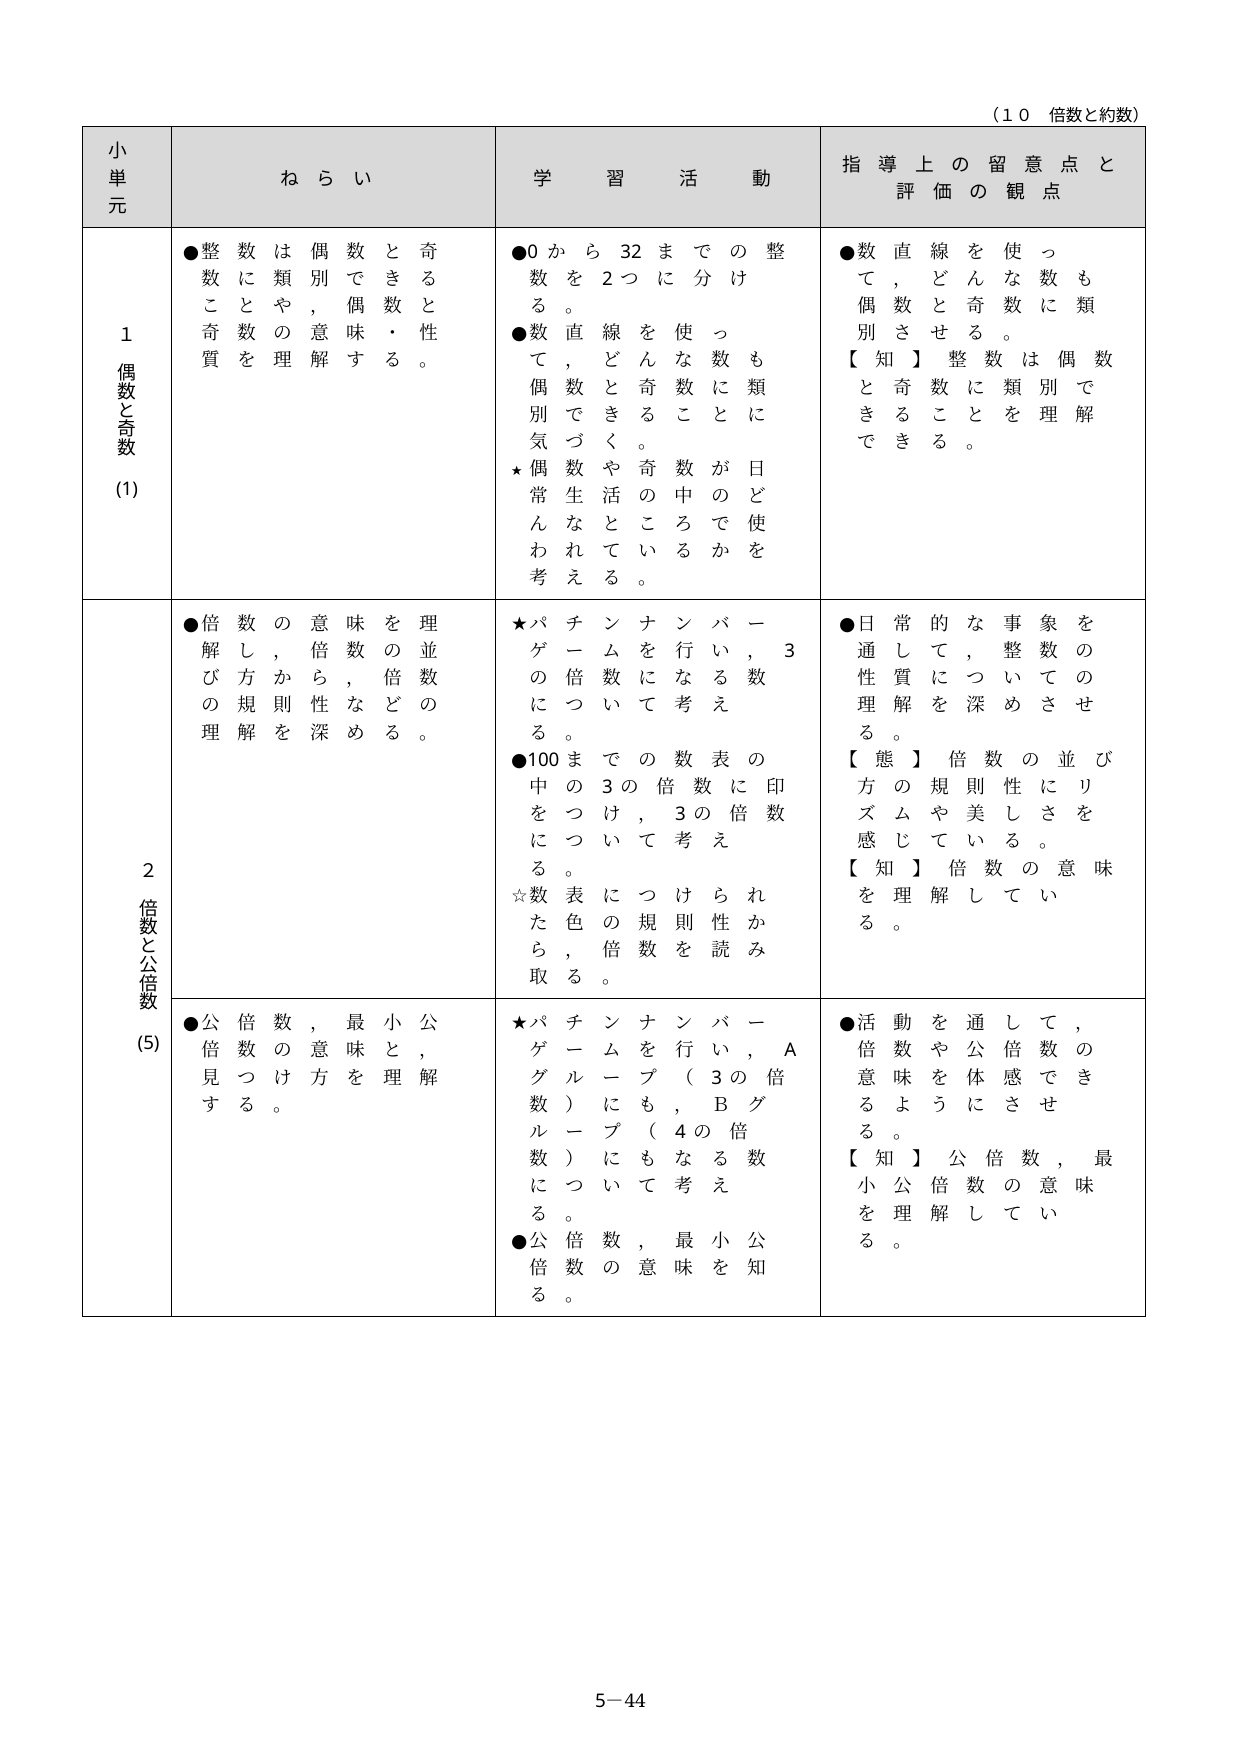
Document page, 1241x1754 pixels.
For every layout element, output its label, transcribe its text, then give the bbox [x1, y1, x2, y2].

table_header 指導上の留意点と評価の観点 [821, 127, 1145, 227]
table_header 小単元 [83, 127, 171, 227]
table_cell ●倍数の意味を理解し，倍数の並び方から，倍数の規則性などの理解を深める。 [172, 600, 495, 998]
table_cell ●0から32までの整数を2つに分ける。 ●数直線を使って，どんな数も偶数と奇数に類別できることに気づく。 ★偶数や奇数が日常生活の中のどんなところで使われているかを考える。 [496, 228, 820, 599]
table_cell ★パチンナンバーゲームを行い，3の倍数になる数について考える。 ●100までの数表の中の3の倍数に印をつけ，3の倍数について考える。 ☆数表につけられた色の規則性から，倍数を読み取る。 [496, 600, 820, 998]
table_cell ●活動を通して，倍数や公倍数の意味を体感できるようにさせる。 【知】公倍数，最小公倍数の意味を理解している。 [821, 999, 1145, 1316]
table_cell ●整数は偶数と奇数に類別できることや，偶数と奇数の意味・性質を理解する。 [172, 228, 495, 599]
table_cell ★パチンナンバーゲームを行い，Aグループ（3の倍数）にも，Ｂグループ（4の倍数）にもなる数について考える。 ●公倍数，最小公倍数の意味を知る。 [496, 999, 820, 1316]
table_cell ●日常的な事象を通して，整数の性質についての理解を深めさせる。 【態】倍数の並び方の規則性にリズムや美しさを感じている。 【知】倍数の意味を理解している。 [821, 600, 1145, 998]
text （１０ 倍数と約数） [91, 102, 1149, 126]
table_header 学 習 活 動 [496, 127, 820, 227]
table_cell １ 偶数と奇数 (1) [83, 228, 171, 599]
table_header ねらい [172, 127, 495, 227]
table_cell ２ 倍数と公倍数 (5) [83, 600, 171, 1316]
table_cell ●数直線を使って，どんな数も偶数と奇数に類別させる。 【知】整数は偶数と奇数に類別できることを理解できる。 [821, 228, 1145, 599]
table_cell ●公倍数，最小公倍数の意味と，見つけ方を理解する。 [172, 999, 495, 1316]
